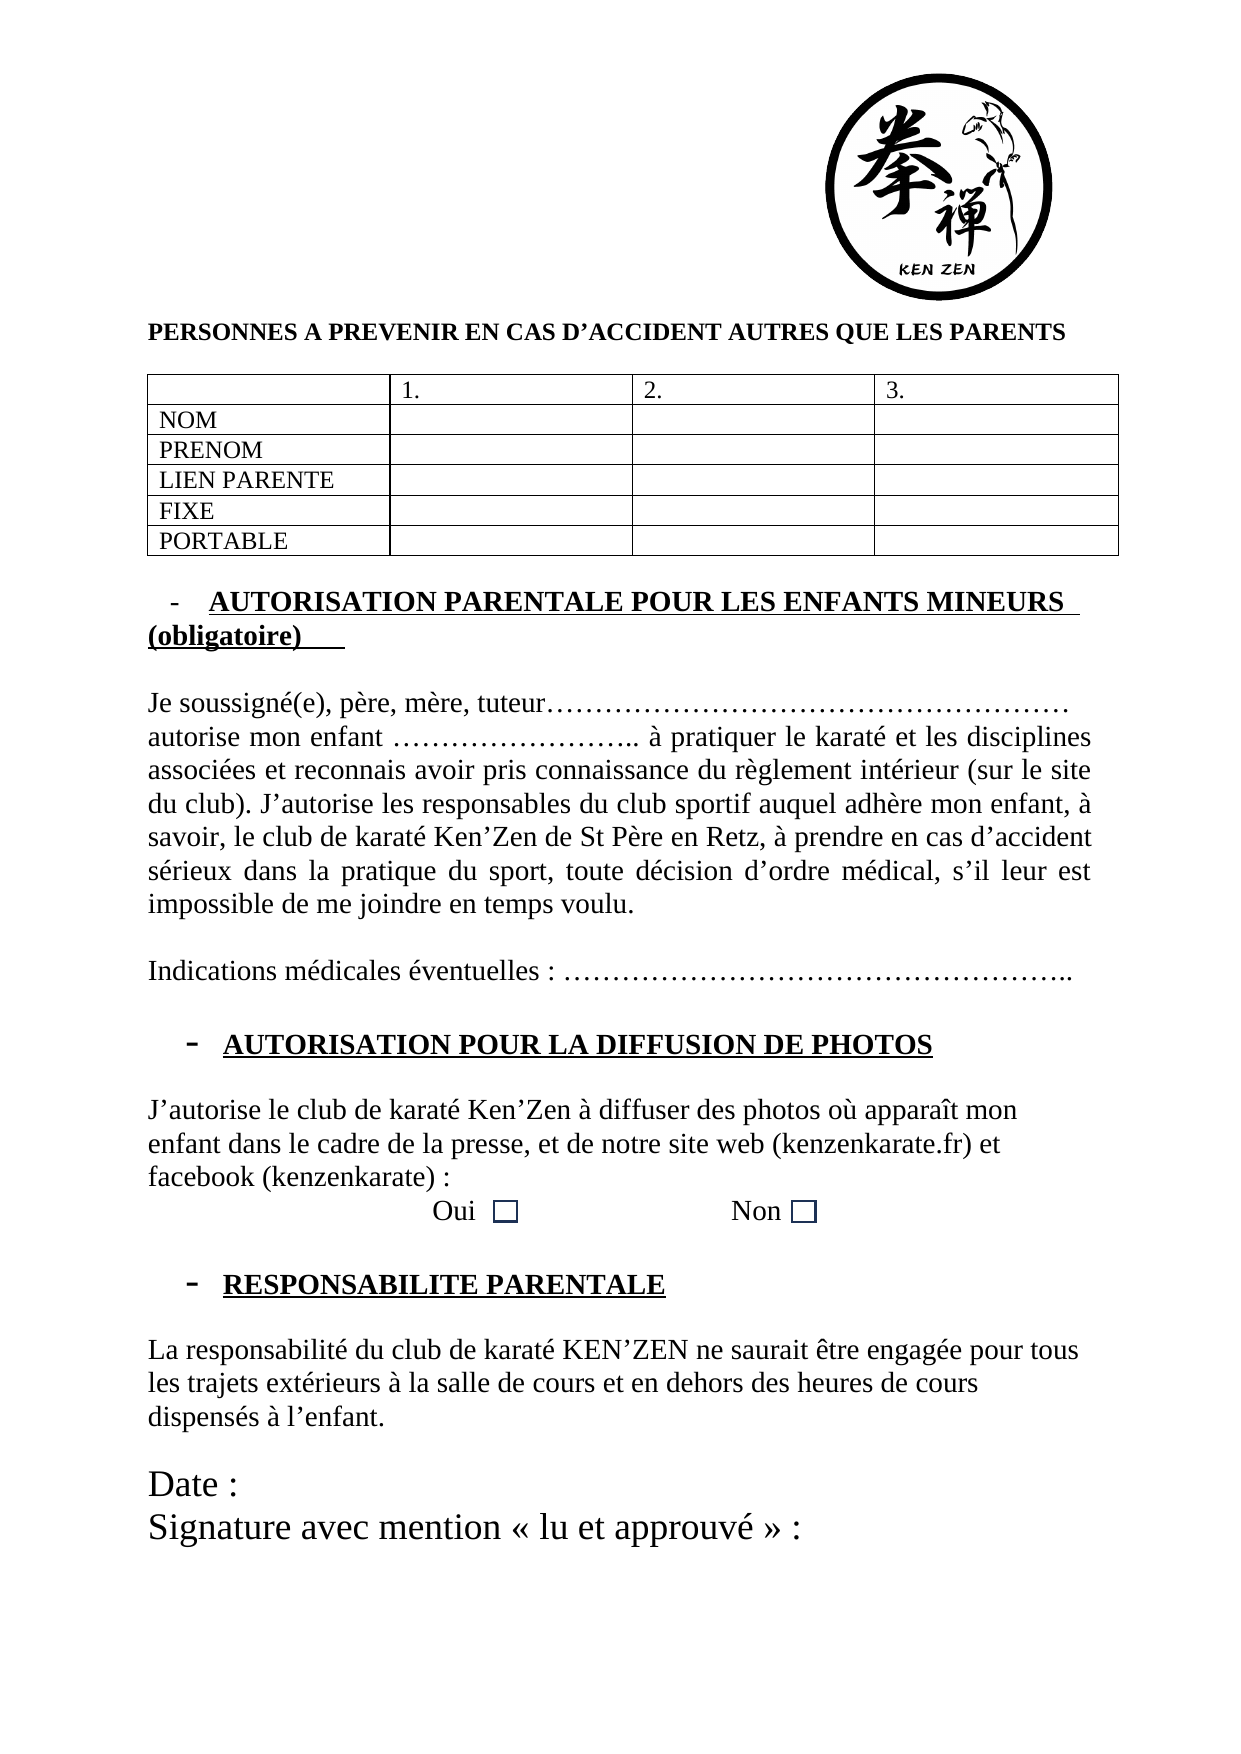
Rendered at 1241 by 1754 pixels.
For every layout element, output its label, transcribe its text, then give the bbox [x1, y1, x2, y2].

text Signature avec mention « lu et approuvé » : [148, 1504, 1093, 1548]
text Oui Non [148, 1193, 1093, 1227]
table_cell [391, 465, 632, 495]
table_header 1. [391, 375, 632, 404]
table_cell [633, 435, 874, 464]
text J’autorise le club de karaté Ken’Zen à diffuser des photos où apparaît mon enfant dans le cadre de la presse, et de notre site web (kenzenkarate.fr) et facebook (kenzenkarate) : [148, 1092, 1093, 1193]
table_header 3. [875, 375, 1118, 404]
text Date : [148, 1461, 1093, 1504]
list AUTORISATION POUR LA DIFFUSION DE PHOTOS [185, 1016, 1093, 1064]
text PERSONNES A PREVENIR EN CAS D’ACCIDENT AUTRES QUE LES PARENTS [148, 317, 1093, 346]
table_cell [633, 405, 874, 434]
text - AUTORISATION PARENTALE POUR LES ENFANTS MINEURS (obligatoire) [148, 584, 1093, 652]
text Je soussigné(e), père, mère, tuteur……………………………………………… [148, 685, 1093, 719]
table_cell [875, 405, 1118, 434]
text autorise mon enfant …………………….. à pratiquer le karaté et les disciplines associées et reconnais avoir pris connaissance du règlement intérieur (sur le site du club). J’autorise les responsables du club sportif auquel adhère mon enfant, à savoir, le club de karaté Ken’Zen de St Père en Retz, à prendre en cas d’accident sérieux dans la pratique du sport, toute décision d’ordre médical, s’il leur est impossible de me joindre en temps voulu. [148, 719, 1093, 920]
table_cell [633, 496, 874, 525]
text Indications médicales éventuelles : …………………………………………….. [148, 953, 1093, 987]
table_cell [391, 526, 632, 555]
table_cell [633, 465, 874, 495]
table_cell PORTABLE [148, 526, 389, 555]
table_cell [391, 435, 632, 464]
text La responsabilité du club de karaté KEN’ZEN ne saurait être engagée pour tous les trajets extérieurs à la salle de cours et en dehors des heures de cours dispensés à l’enfant. [148, 1332, 1093, 1433]
table_cell [875, 465, 1118, 495]
table_cell LIEN PARENTE [148, 465, 389, 495]
table_cell [391, 405, 632, 434]
table_cell PRENOM [148, 435, 389, 464]
table_header [148, 375, 389, 404]
picture [811, 59, 1070, 317]
table_cell [875, 435, 1118, 464]
table_cell [391, 496, 632, 525]
table_cell NOM [148, 405, 389, 434]
table_cell [875, 526, 1118, 555]
table_header 2. [633, 375, 874, 404]
table_cell [875, 496, 1118, 525]
list RESPONSABILITE PARENTALE [185, 1255, 1093, 1303]
table_cell FIXE [148, 496, 389, 525]
table_cell [633, 526, 874, 555]
